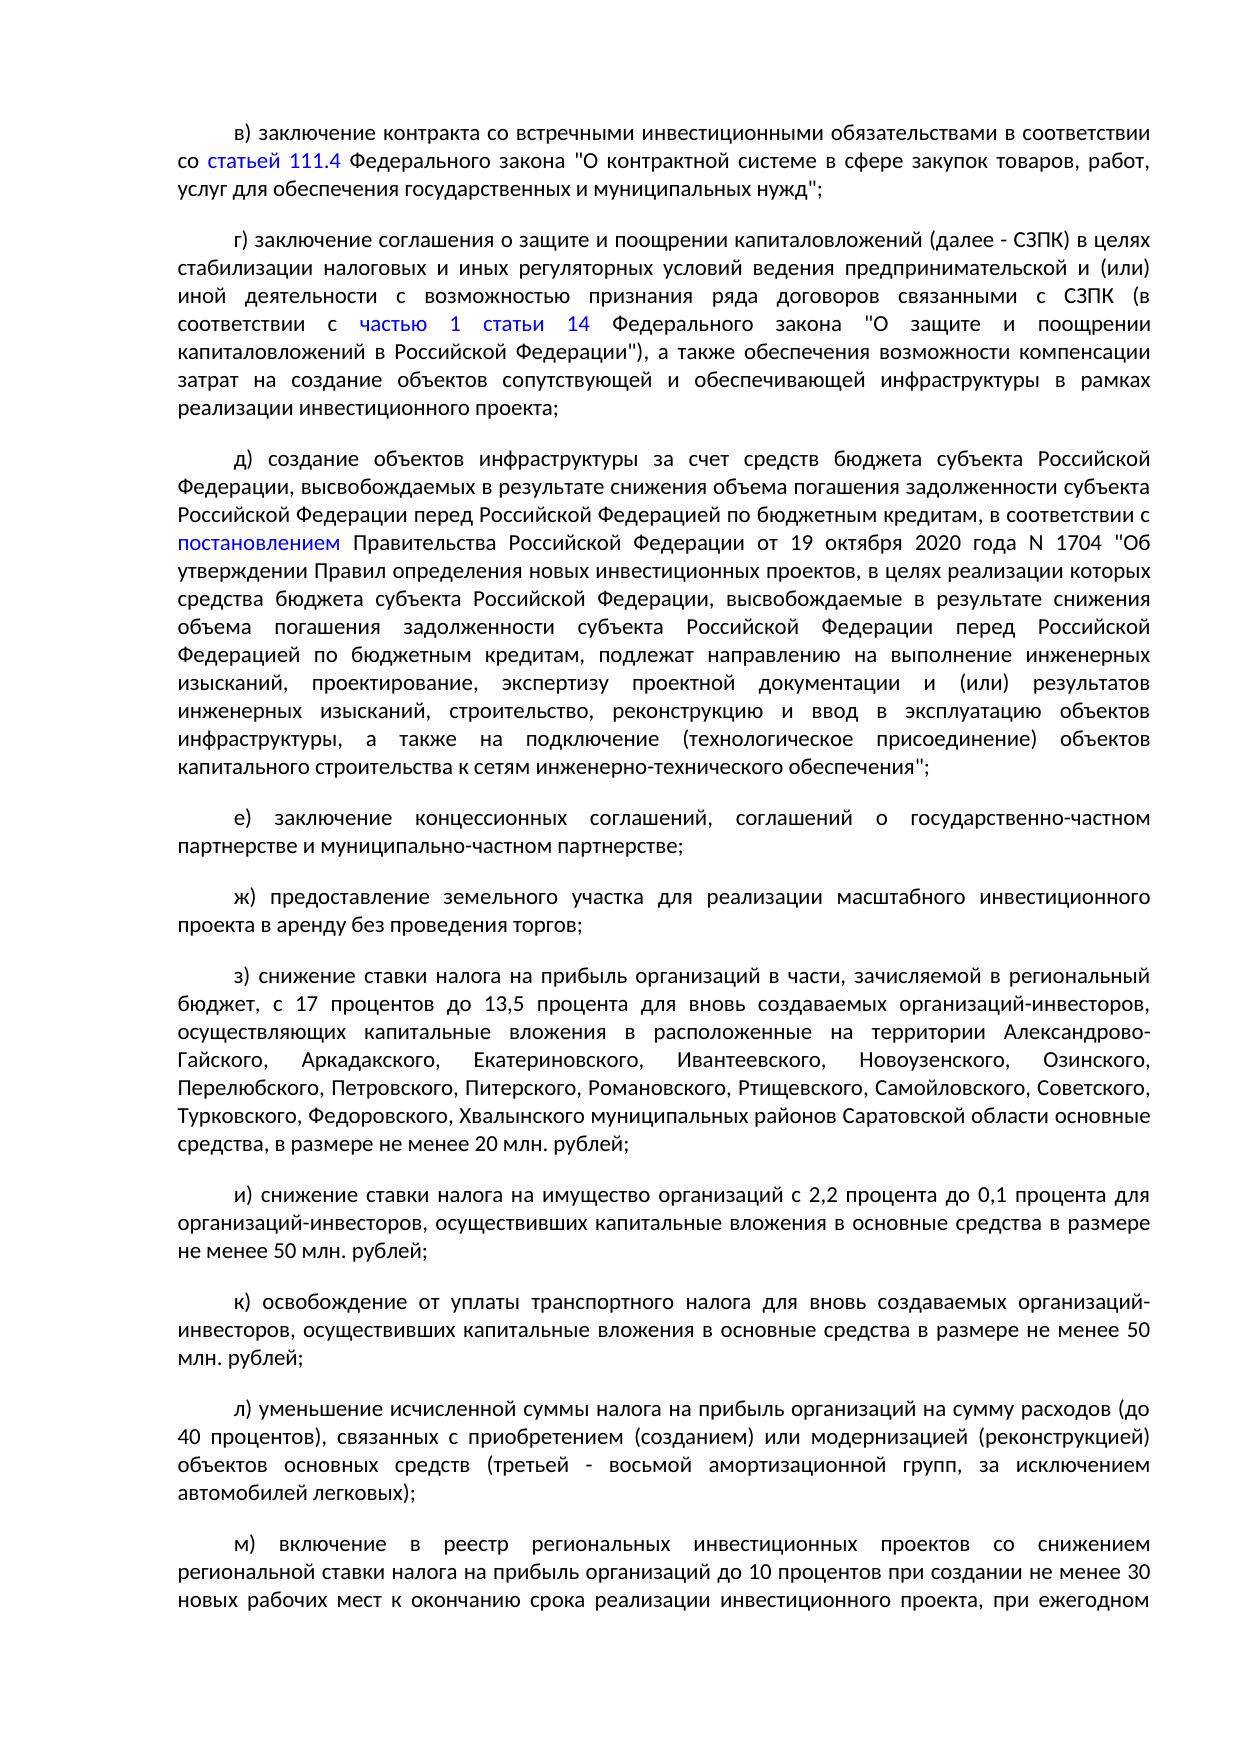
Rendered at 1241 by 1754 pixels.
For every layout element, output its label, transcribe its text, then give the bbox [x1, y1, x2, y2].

text ж) предоставление земельного участка для реализации масштабного инвестиционного проекта в аренду без проведения торгов; [177, 882, 1152, 938]
text г) заключение соглашения о защите и поощрении капиталовложений (далее - СЗПК) в целях стабилизации налоговых и иных регуляторных условий ведения предпринимательской и (или) иной деятельности с возможностью признания ряда договоров связанными с СЗПК (в соответствии с частью 1 статьи 14 Федерального закона "О защите и поощрении капиталовложений в Российской Федерации"), а также обеспечения возможности компенсации затрат на создание объектов сопутствующей и обеспечивающей инфраструктуры в рамках реализации инвестиционного проекта; [177, 225, 1152, 421]
text в) заключение контракта со встречными инвестиционными обязательствами в соответствии со статьей 111.4 Федерального закона "О контрактной системе в сфере закупок товаров, работ, услуг для обеспечения государственных и муниципальных нужд"; [177, 118, 1152, 202]
text е) заключение концессионных соглашений, соглашений о государственно-частном партнерстве и муниципально-частном партнерстве; [177, 803, 1152, 859]
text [177, 1529, 1152, 1613]
text к) освобождение от уплаты транспортного налога для вновь создаваемых организаций-инвесторов, осуществивших капитальные вложения в основные средства в размере не менее 50 млн. рублей; [177, 1287, 1152, 1371]
text д) создание объектов инфраструктуры за счет средств бюджета субъекта Российской Федерации, высвобождаемых в результате снижения объема погашения задолженности субъекта Российской Федерации перед Российской Федерацией по бюджетным кредитам, в соответствии с постановлением Правительства Российской Федерации от 19 октября 2020 года N 1704 "Об утверждении Правил определения новых инвестиционных проектов, в целях реализации которых средства бюджета субъекта Российской Федерации, высвобождаемые в результате снижения объема погашения задолженности субъекта Российской Федерации перед Российской Федерацией по бюджетным кредитам, подлежат направлению на выполнение инженерных изысканий, проектирование, экспертизу проектной документации и (или) результатов инженерных изысканий, строительство, реконструкцию и ввод в эксплуатацию объектов инфраструктуры, а также на подключение (технологическое присоединение) объектов капитального строительства к сетям инженерно-технического обеспечения"; [177, 444, 1152, 780]
text и) снижение ставки налога на имущество организаций с 2,2 процента до 0,1 процента для организаций-инвесторов, осуществивших капитальные вложения в основные средства в размере не менее 50 млн. рублей; [177, 1180, 1152, 1264]
text л) уменьшение исчисленной суммы налога на прибыль организаций на сумму расходов (до 40 процентов), связанных с приобретением (созданием) или модернизацией (реконструкцией) объектов основных средств (третьей - восьмой амортизационной групп, за исключением автомобилей легковых); [177, 1394, 1152, 1506]
text з) снижение ставки налога на прибыль организаций в части, зачисляемой в региональный бюджет, с 17 процентов до 13,5 процента для вновь создаваемых организаций-инвесторов, осуществляющих капитальные вложения в расположенные на территории Александрово-Гайского, Аркадакского, Екатериновского, Ивантеевского, Новоузенского, Озинского, Перелюбского, Петровского, Питерского, Романовского, Ртищевского, Самойловского, Советского, Турковского, Федоровского, Хвалынского муниципальных районов Саратовской области основные средства, в размере не менее 20 млн. рублей; [177, 961, 1152, 1157]
